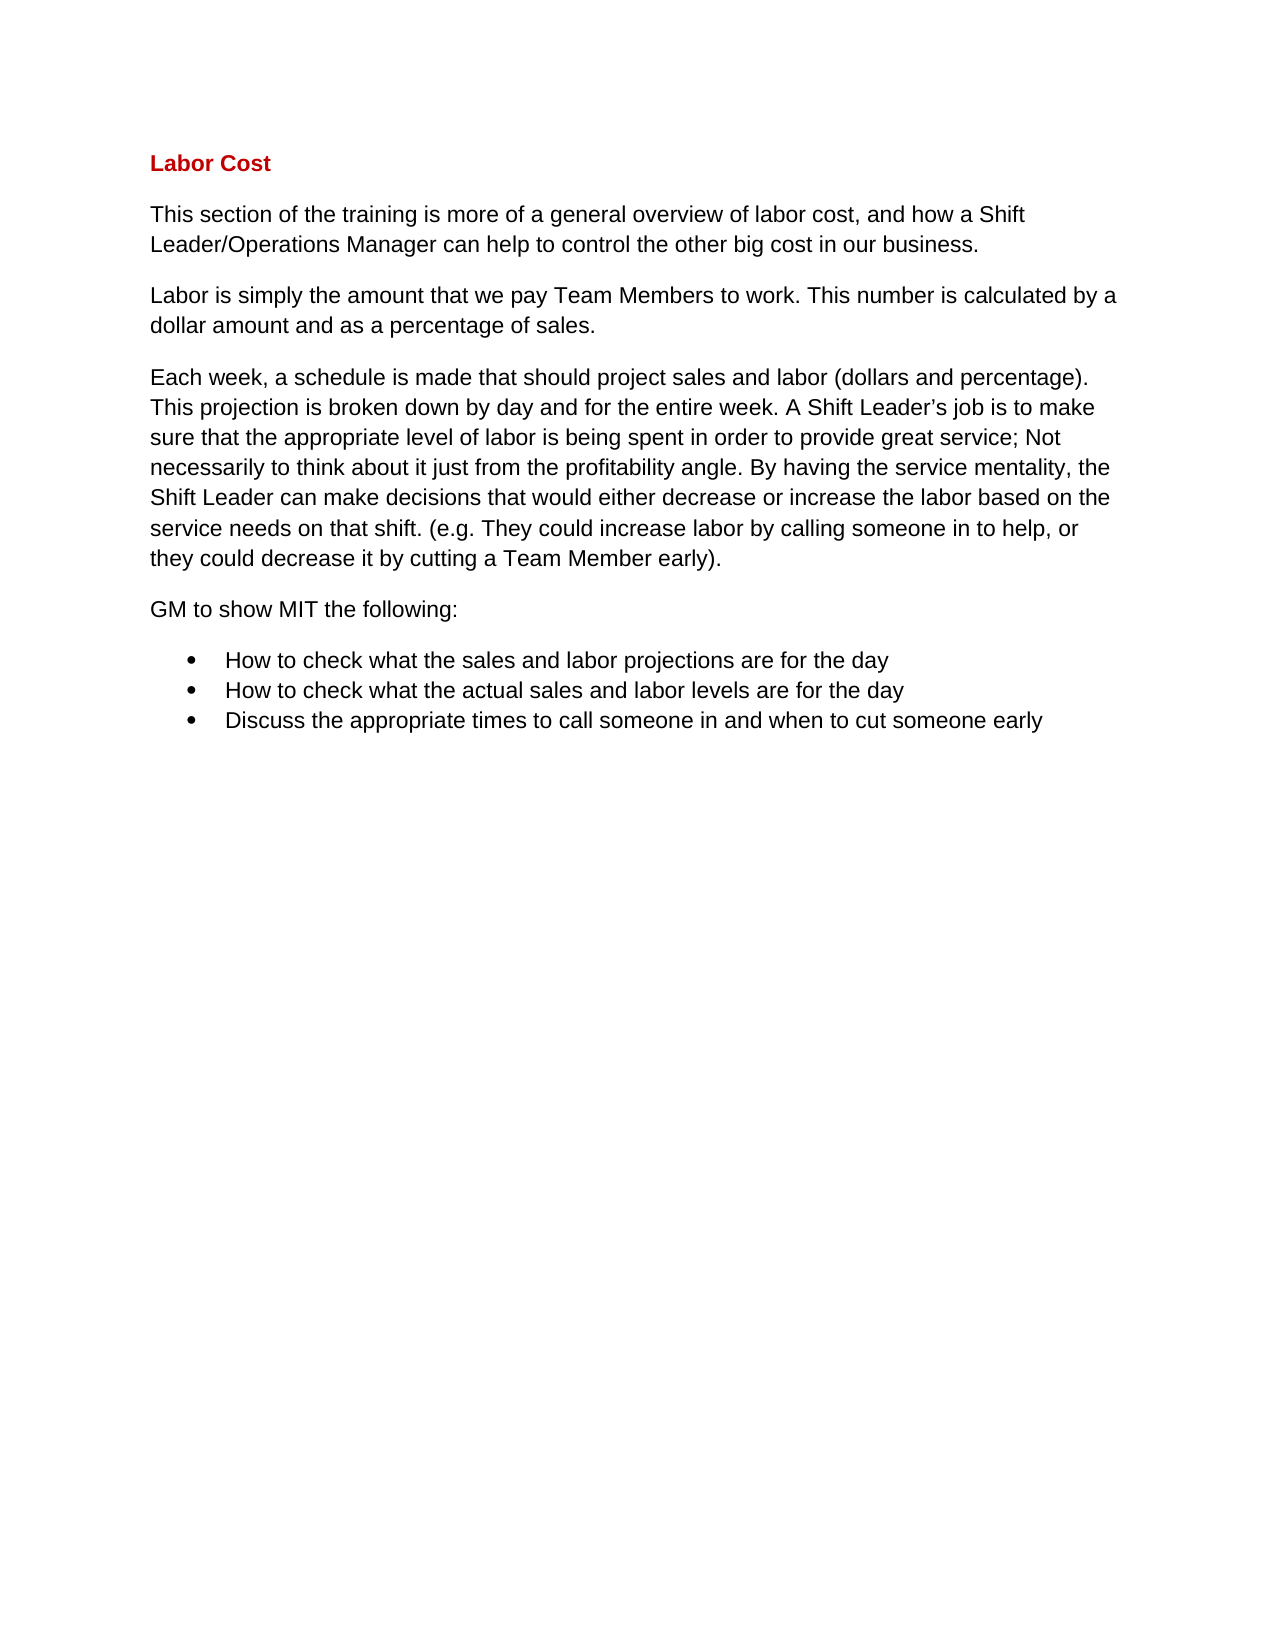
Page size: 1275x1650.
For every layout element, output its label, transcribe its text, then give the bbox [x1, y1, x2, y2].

list How to check what the sales and labor projections are for the day [187, 647, 1125, 673]
text Labor Cost [150, 150, 1125, 176]
text This section of the training is more of a general overview of labor cost, and how a Shift Leader/Operations Manager can help to control the other big cost in our business. [150, 201, 1125, 258]
list Discuss the appropriate times to call someone in and when to cut someone early [187, 707, 1125, 734]
text GM to show MIT the following: [150, 596, 1125, 622]
text Labor is simply the amount that we pay Team Members to work. This number is calculated by a dollar amount and as a percentage of sales. [150, 282, 1125, 339]
text Each week, a schedule is made that should project sales and labor (dollars and percentage). This projection is broken down by day and for the entire week. A Shift Leader’s job is to make sure that the appropriate level of labor is being spent in order to provide great service; Not necessarily to think about it just from the profitability angle. By having the service mentality, the Shift Leader can make decisions that would either decrease or increase the labor based on the service needs on that shift. (e.g. They could increase labor by calling someone in to help, or they could decrease it by cutting a Team Member early). [150, 363, 1125, 571]
list How to check what the actual sales and labor levels are for the day [187, 677, 1125, 703]
